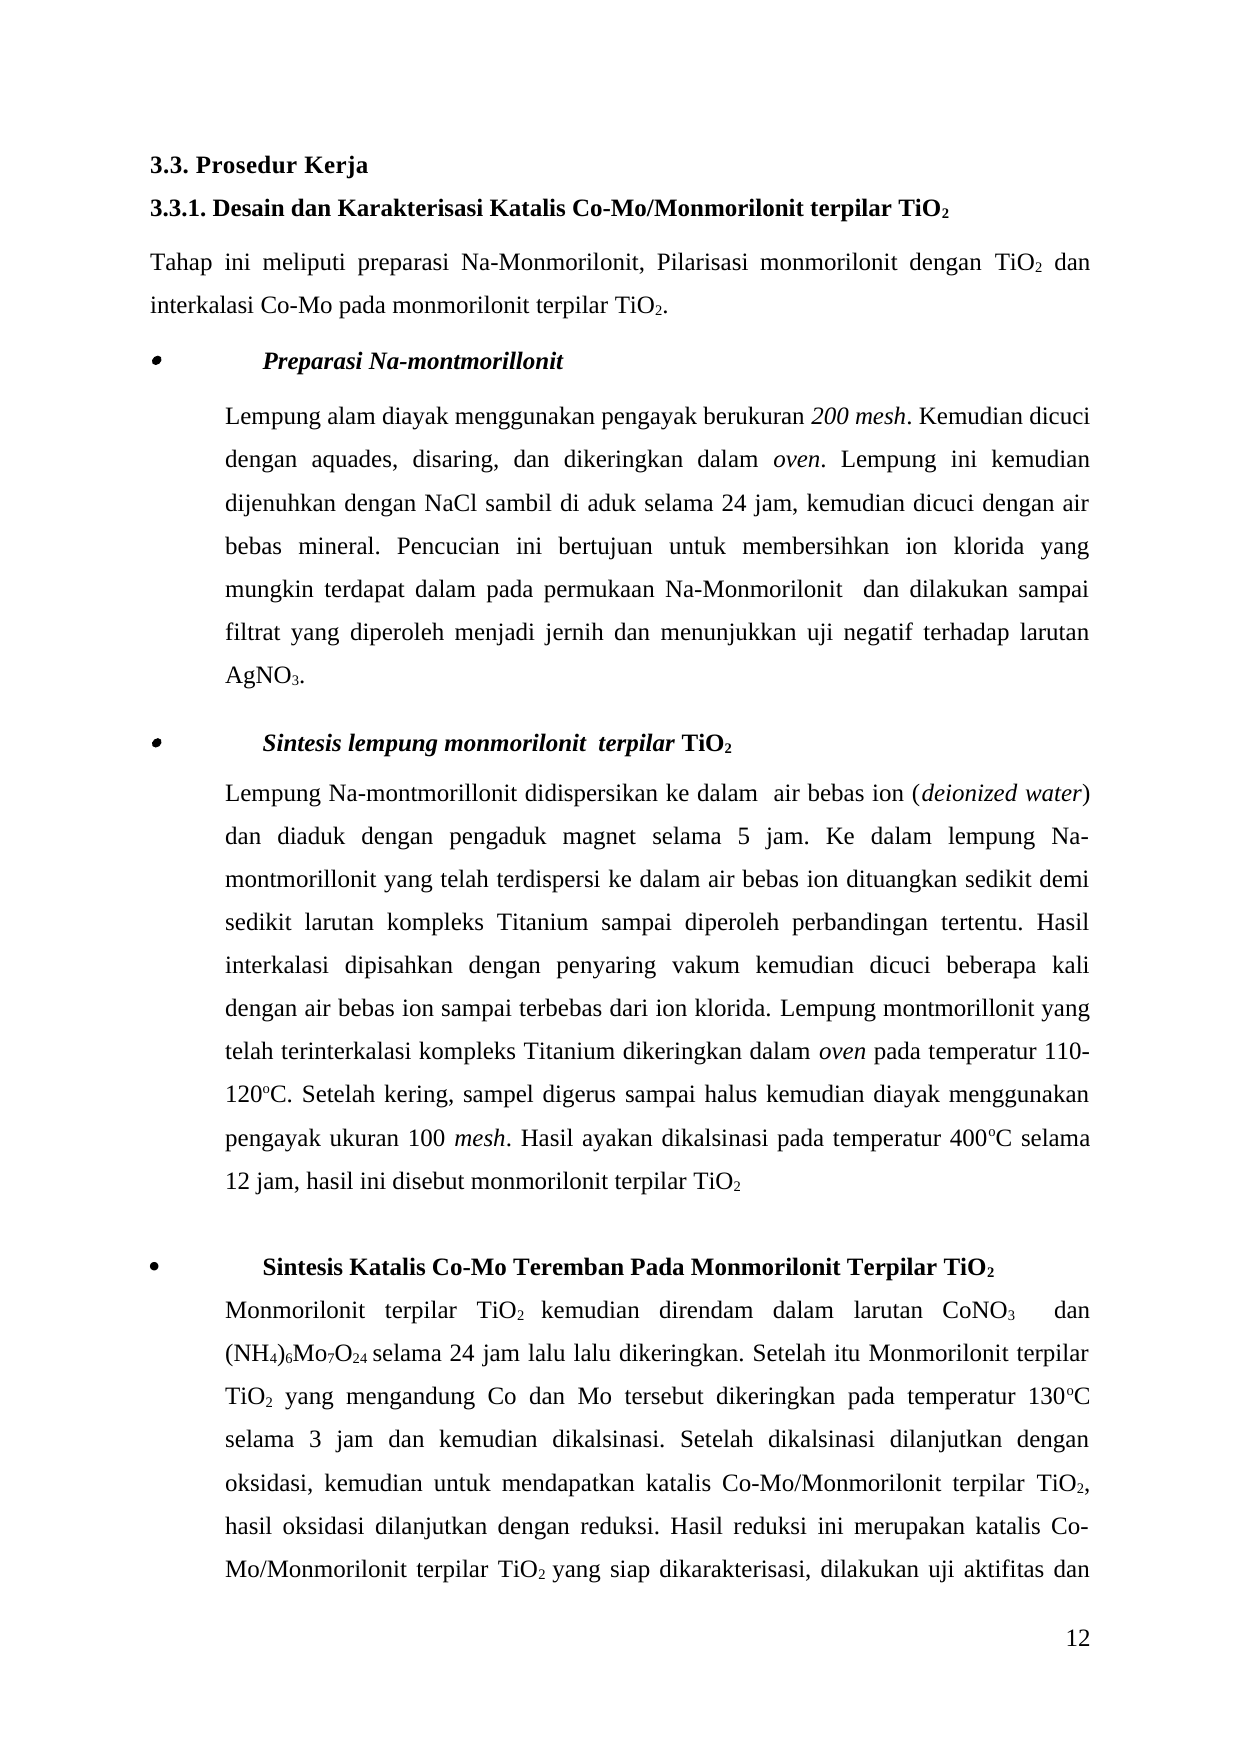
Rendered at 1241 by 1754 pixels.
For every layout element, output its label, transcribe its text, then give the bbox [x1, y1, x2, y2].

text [225, 1295, 1090, 1583]
subtitle Lempung alam diayak menggunakan pengayak berukuran 200 mesh. Kemudian dicuci dengan aquades, disaring, dan dikeringkan dalam oven. Lempung ini kemudian dijenuhkan dengan NaCl sambil di aduk selama 24 jam, kemudian dicuci dengan air bebas mineral. Pencucian ini bertujuan untuk membersihkan ion klorida yang mungkin terdapat dalam pada permukaan Na-Monmorilonit dan dilakukan sampai filtrat yang diperoleh menjadi jernih dan menunjukkan uji negatif terhadap larutan AgNO3. [225, 401, 1090, 689]
list Preparasi Na-montmorillonit [150, 346, 1090, 374]
text 3.3.1. Desain dan Karakterisasi Katalis Co-Mo/Monmorilonit terpilar TiO2 [150, 193, 1090, 222]
text Lempung Na-montmorillonit didispersikan ke dalam air bebas ion (deionized water) dan diaduk dengan pengaduk magnet selama 5 jam. Ke dalam lempung Na-montmorillonit yang telah terdispersi ke dalam air bebas ion dituangkan sedikit demi sedikit larutan kompleks Titanium sampai diperoleh perbandingan tertentu. Hasil interkalasi dipisahkan dengan penyaring vakum kemudian dicuci beberapa kali dengan air bebas ion sampai terbebas dari ion klorida. Lempung montmorillonit yang telah terinterkalasi kompleks Titanium dikeringkan dalam oven pada temperatur 110-120oC. Setelah kering, sampel digerus sampai halus kemudian diayak menggunakan pengayak ukuran 100 mesh. Hasil ayakan dikalsinasi pada temperatur 400oC selama 12 jam, hasil ini disebut monmorilonit terpilar TiO2 [225, 778, 1090, 1194]
subtitle Sintesis Katalis Co-Mo Teremban Pada Monmorilonit Terpilar TiO2 [150, 1252, 1090, 1281]
subtitle Sintesis lempung monmorilonit terpilar TiO2 [150, 728, 1090, 757]
text Tahap ini meliputi preparasi Na-Monmorilonit, Pilarisasi monmorilonit dengan TiO2 dan interkalasi Co-Mo pada monmorilonit terpilar TiO2. [150, 247, 1090, 319]
text 3.3. Prosedur Kerja [150, 150, 1090, 179]
